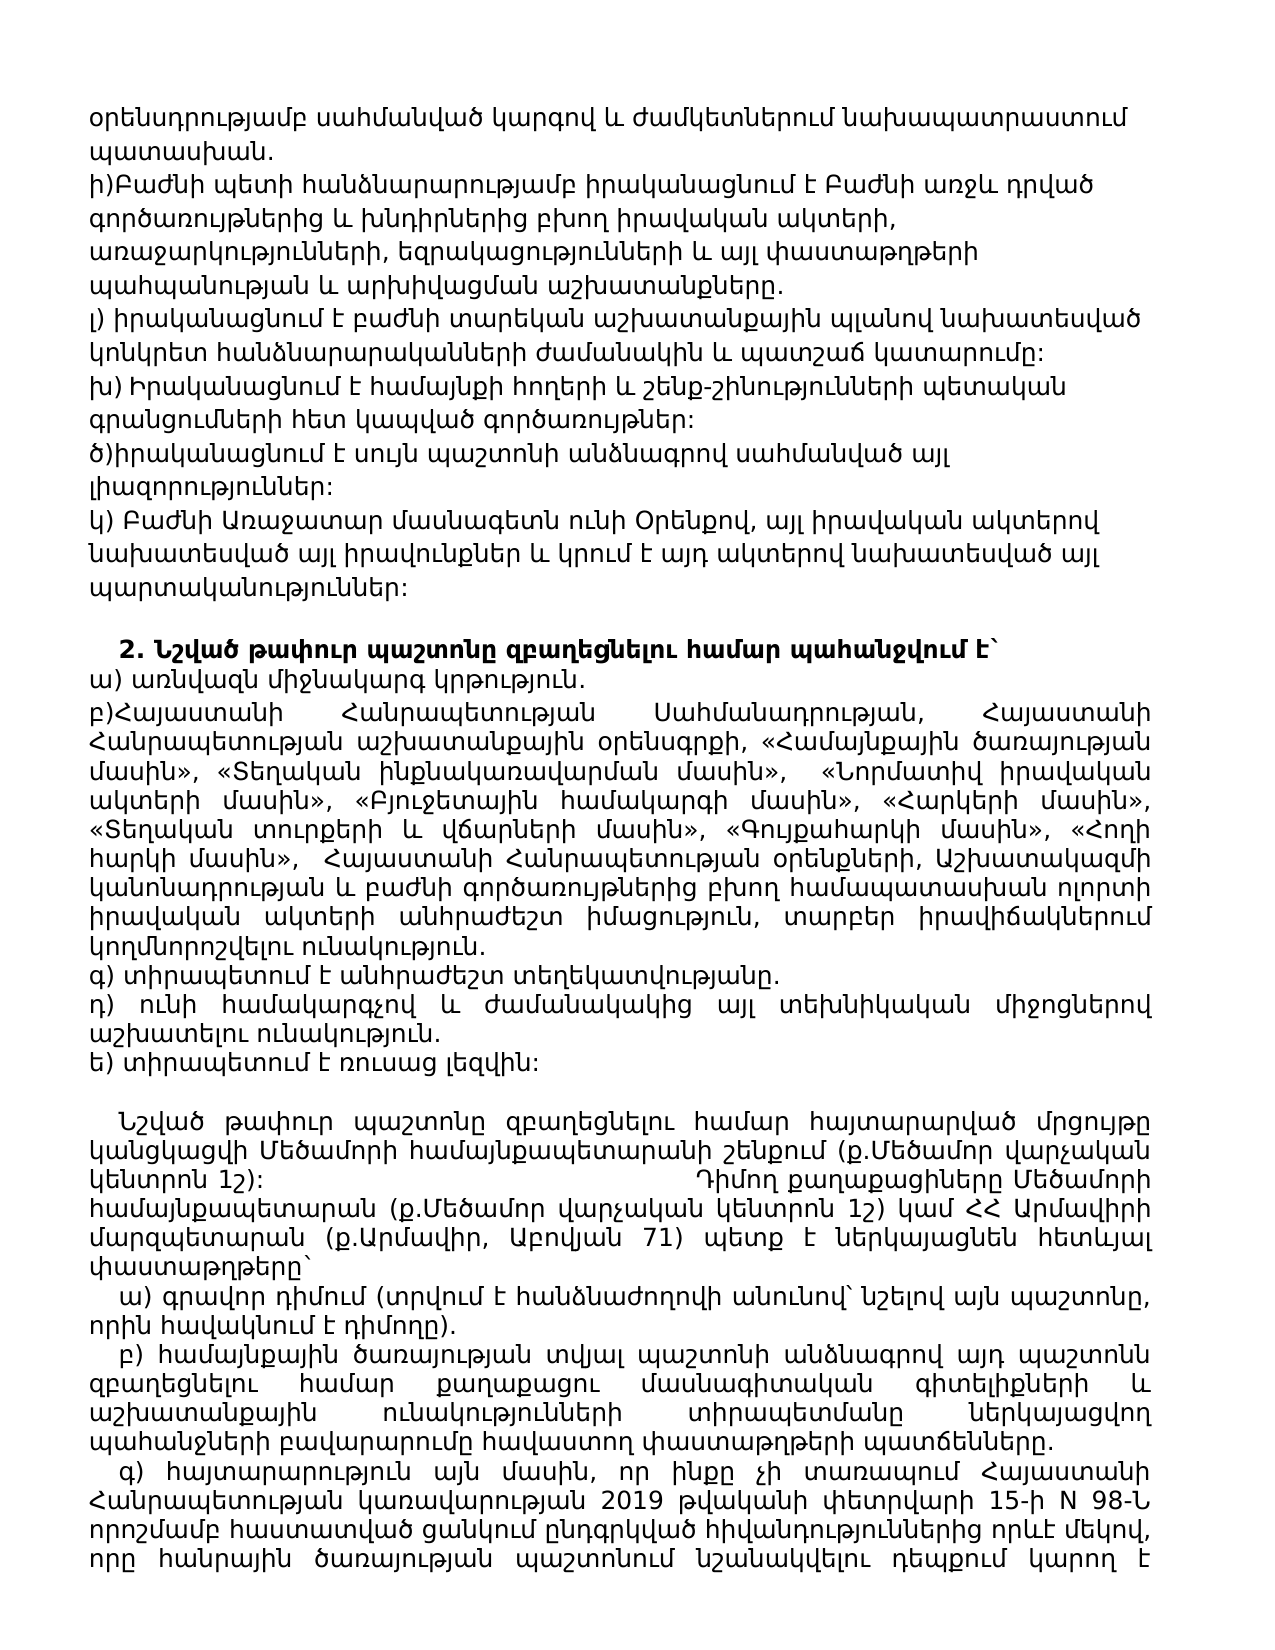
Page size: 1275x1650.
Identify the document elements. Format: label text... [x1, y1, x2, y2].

text բ)Հայաստանի Հանրապետության Սահմանադրության, Հայաստանի Հանրապետության աշխատանքային օրենսգրքի, «Համայնքային ծառայության մասին», «Տեղական ինքնակառավարման մասին», «Նորմատիվ իրավական ակտերի մասին», «Բյուջետային համակարգի մասին», «Հարկերի մասին», «Տեղական տուրքերի և վճարների մասին», «Գույքահարկի մասին», «Հողի հարկի մասին», Հայաստանի Հանրապետության օրենքների, Աշխատակազմի կանոնադրության և բաժնի գործառույթներից բխող համապատասխան ոլորտի իրավական ակտերի անհրաժեշտ իմացություն, տարբեր իրավիճակներում կողմնորոշվելու ունակություն. [89, 698, 1152, 961]
text խ) Իրականացնում է համայնքի հողերի և շենք-շինությունների պետական գրանցումների հետ կապված գործառույթներ: [89, 372, 1152, 434]
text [89, 1457, 1152, 1573]
text լ) իրականացնում է բաժնի տարեկան աշխատանքային պլանով նախատեսված կոնկրետ հանձնարարականների ժամանակին և պատշաճ կատարումը: [89, 305, 1152, 367]
text գ) տիրապետում է անհրաժեշտ տեղեկատվությանը. [89, 961, 1152, 990]
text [89, 103, 1152, 166]
text ի)Բաժնի պետի հանձնարարությամբ իրականացնում է Բաժնի առջև դրված գործառույթներից և խնդիրներից բխող իրավական ակտերի, առաջարկությունների, եզրակացությունների և այլ փաստաթղթերի պահպանության և արխիվացման աշխատանքները. [89, 171, 1152, 300]
text բ) համայնքային ծառայության տվյալ պաշտոնի անձնագրով այդ պաշտոնն զբաղեցնելու համար քաղաքացու մասնագիտական գիտելիքների և աշխատանքային ունակությունների տիրապետմանը ներկայացվող պահանջների բավարարումը հավաստող փաստաթղթերի պատճենները. [89, 1340, 1152, 1457]
text Նշված թափուր պաշտոնը զբաղեցնելու համար հայտարարված մրցույթը կանցկացվի Մեծամորի համայնքապետարանի շենքում (ք.Մեծամոր վարչական կենտրոն 1շ): Դիմող քաղաքացիները Մեծամորի համայնքապետարան (ք.Մեծամոր վարչական կենտրոն 1շ) կամ ՀՀ Արմավիրի մարզպետարան (ք.Արմավիր, Աբովյան 71) պետք է ներկայացնեն հետևյալ փաստաթղթերը` [89, 1107, 1152, 1282]
text կ) Բաժնի Առաջատար մասնագետն ունի Օրենքով, այլ իրավական ակտերով նախատեսված այլ իրավունքներ և կրում է այդ ակտերով նախատեսված այլ պարտականություններ: [89, 506, 1152, 602]
text 2. Նշված թափուր պաշտոնը զբաղեցնելու համար պահանջվում է` [89, 636, 1153, 665]
text ա) առնվազն միջնակարգ կրթություն. [89, 665, 1152, 694]
text ծ)իրականացնում է սույն պաշտոնի անձնագրով սահմանված այլ լիազորություններ: [89, 439, 1152, 502]
text դ) ունի համակարգչով և ժամանակակից այլ տեխնիկական միջոցներով աշխատելու ունակություն. [89, 990, 1152, 1048]
text ա) գրավոր դիմում (տրվում է հանձնաժողովի անունով՝ նշելով այն պաշտոնը, որին հավակնում է դիմողը). [89, 1282, 1152, 1340]
text ե) տիրապետում է ռուսաց լեզվին: [89, 1048, 1152, 1078]
